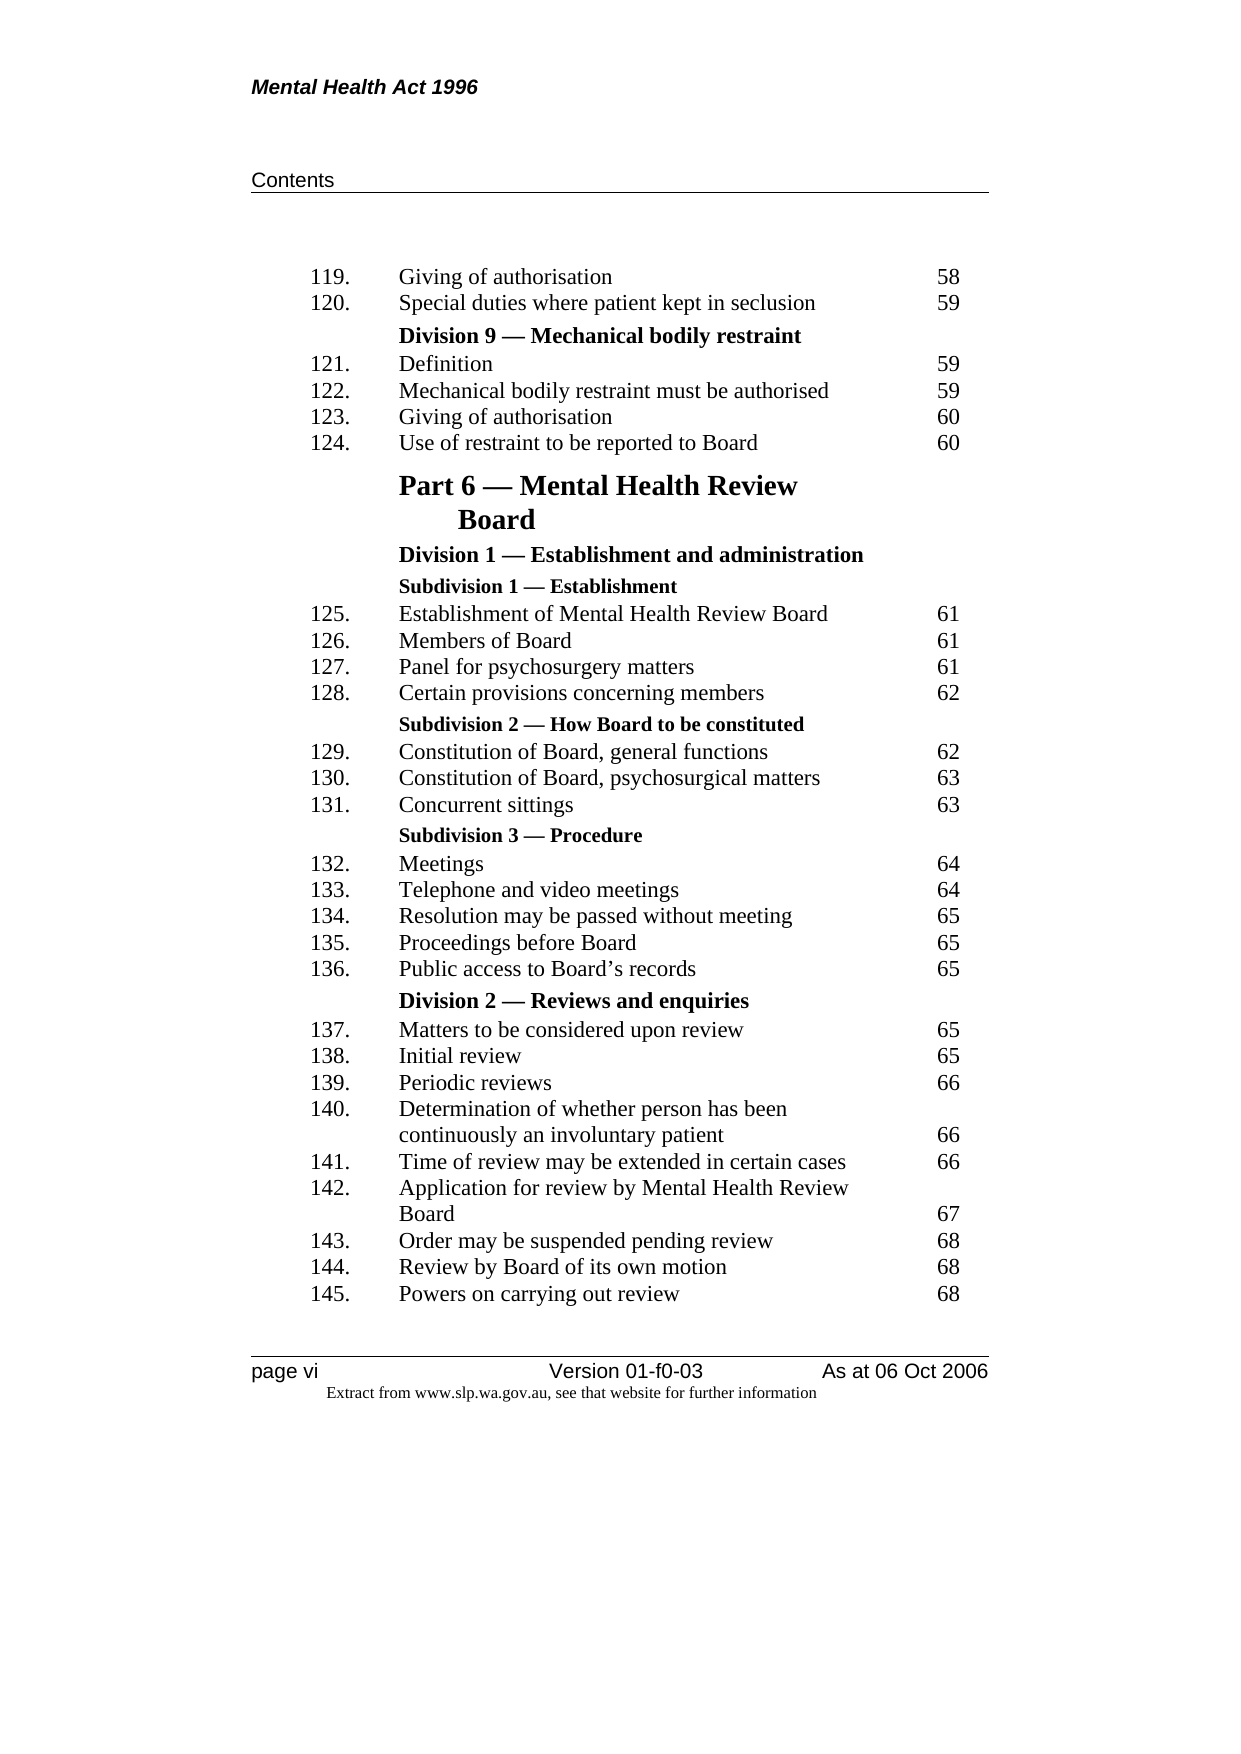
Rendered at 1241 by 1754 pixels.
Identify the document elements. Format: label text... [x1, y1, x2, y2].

text 129. Constitution of Board, general functions 62 [310, 738, 871, 764]
text 130. Constitution of Board, psychosurgical matters 63 [310, 764, 871, 791]
text 133. Telephone and video meetings 64 [310, 876, 871, 902]
text 119. Giving of authorisation 58 [310, 263, 871, 289]
text 136. Public access to Board’s records 65 [310, 955, 871, 981]
text 128. Certain provisions concerning members 62 [310, 679, 871, 706]
text 145. Powers on carrying out review 68 [310, 1279, 871, 1306]
text Division 2 — Reviews and enquiries [399, 988, 871, 1014]
text 139. Periodic reviews 66 [310, 1069, 871, 1095]
text 131. Concurrent sittings 63 [310, 791, 871, 817]
text Part 6 — Mental Health Review Board [399, 468, 871, 535]
text Division 9 — Mechanical bodily restraint [399, 322, 871, 348]
text 141. Time of review may be extended in certain cases 66 [310, 1148, 871, 1174]
text Subdivision 1 — Establishment [399, 574, 871, 598]
text 137. Matters to be considered upon review 65 [310, 1016, 871, 1042]
text 140. Determination of whether person has been continuously an involuntary patient 66 [310, 1095, 871, 1148]
text 124. Use of restraint to be reported to Board 60 [310, 429, 871, 456]
text Subdivision 3 — Procedure [399, 823, 871, 847]
text 134. Resolution may be passed without meeting 65 [310, 902, 871, 929]
text 126. Members of Board 61 [310, 627, 871, 653]
text 143. Order may be suspended pending review 68 [310, 1227, 871, 1253]
text 138. Initial review 65 [310, 1042, 871, 1069]
text 144. Review by Board of its own motion 68 [310, 1253, 871, 1279]
text 132. Meetings 64 [310, 849, 871, 876]
text 142. Application for review by Mental Health Review Board 67 [310, 1174, 871, 1227]
text 120. Special duties where patient kept in seclusion 59 [310, 289, 871, 316]
text 122. Mechanical bodily restraint must be authorised 59 [310, 377, 871, 403]
text 127. Panel for psychosurgery matters 61 [310, 653, 871, 679]
text 123. Giving of authorisation 60 [310, 403, 871, 429]
text 125. Establishment of Mental Health Review Board 61 [310, 600, 871, 627]
text 135. Proceedings before Board 65 [310, 929, 871, 955]
text Subdivision 2 — How Board to be constituted [399, 712, 871, 736]
text 121. Definition 59 [310, 350, 871, 377]
text Division 1 — Establishment and administration [399, 542, 871, 568]
